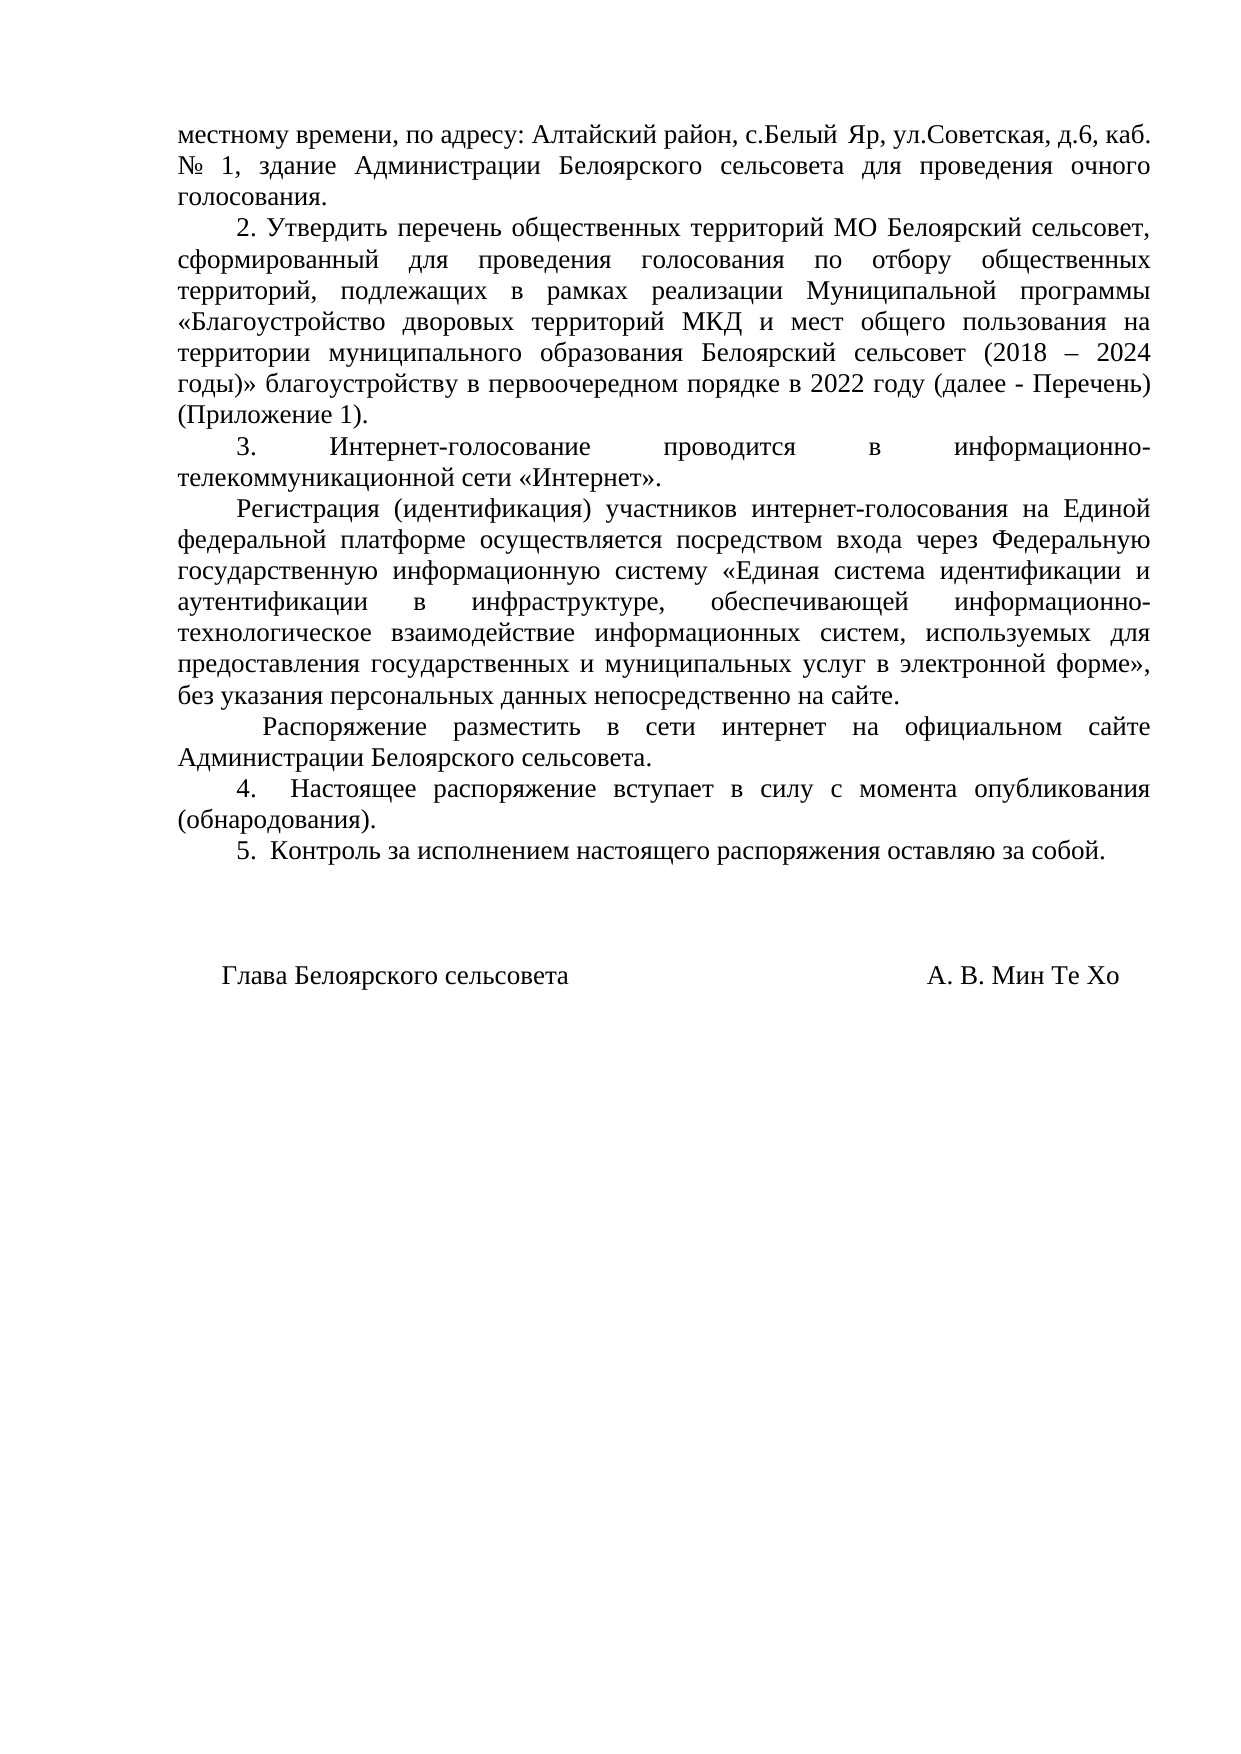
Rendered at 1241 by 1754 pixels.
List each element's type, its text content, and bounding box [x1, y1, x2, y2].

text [177, 118, 1152, 212]
text 5. Контроль за исполнением настоящего распоряжения оставляю за собой. [177, 834, 1152, 866]
text 3. Интернет-голосование проводится в информационно-телекоммуникационной сети «Интернет». [177, 429, 1152, 492]
text Глава Белоярского сельсовета А. В. Мин Те Хо [177, 959, 1152, 990]
text 2. Утвердить перечень общественных территорий МО Белоярский сельсовет, сформированный для проведения голосования по отбору общественных территорий, подлежащих в рамках реализации Муниципальной программы «Благоустройство дворовых территорий МКД и мест общего пользования на территории муниципального образования Белоярский сельсовет (2018 – 2024 годы)» благоустройству в первоочередном порядке в 2022 году (далее - Перечень) (Приложение 1). [177, 212, 1152, 429]
text 4. Настоящее распоряжение вступает в силу с момента опубликования (обнародования). [177, 772, 1152, 834]
text Распоряжение разместить в сети интернет на официальном сайте Администрации Белоярского сельсовета. [177, 710, 1152, 772]
text Регистрация (идентификация) участников интернет-голосования на Единой федеральной платформе осуществляется посредством входа через Федеральную государственную информационную систему «Единая система идентификации и аутентификации в инфраструктуре, обеспечивающей информационно-технологическое взаимодействие информационных систем, используемых для предоставления государственных и муниципальных услуг в электронной форме», без указания персональных данных непосредственно на сайте. [177, 492, 1152, 710]
